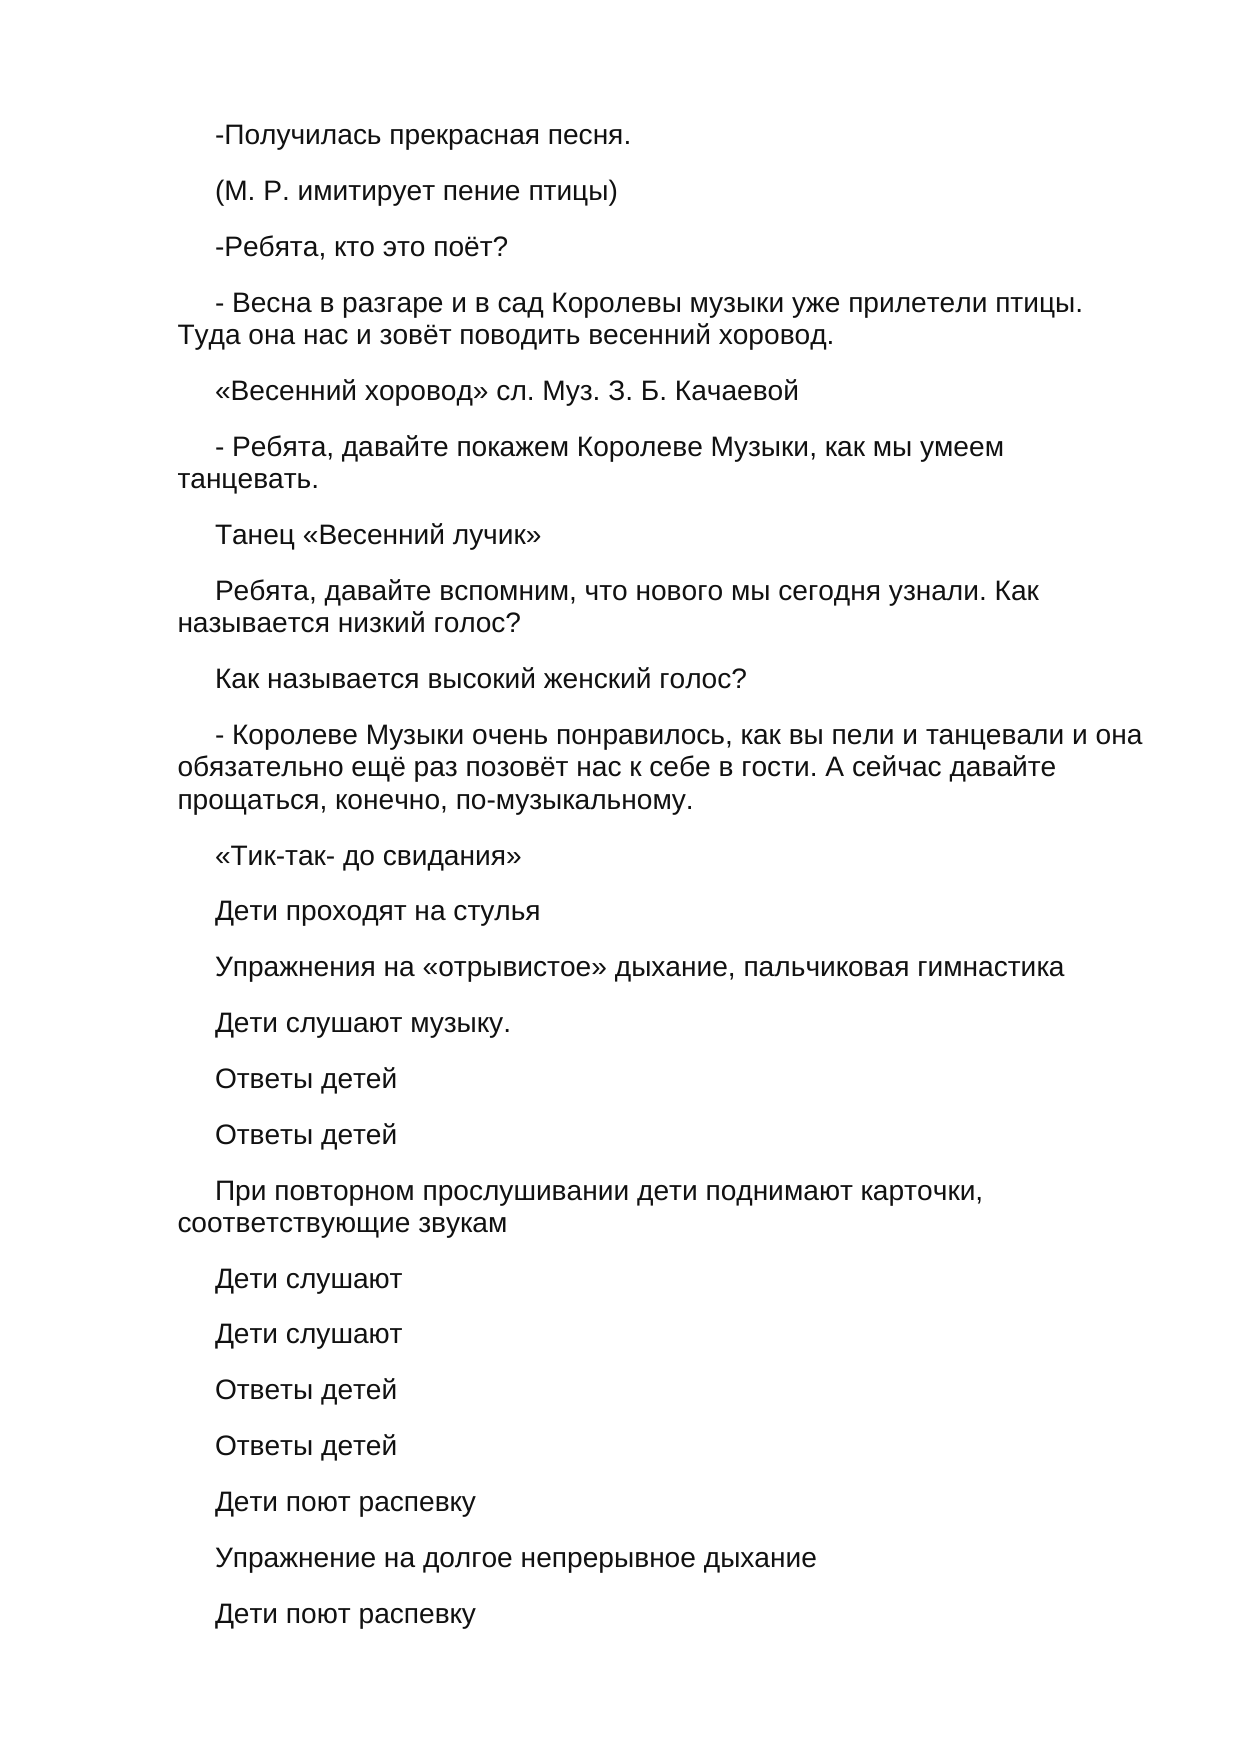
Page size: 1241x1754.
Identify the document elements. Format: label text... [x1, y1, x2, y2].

text - Королеве Музыки очень понравилось, как вы пели и танцевали и она обязательно ещё раз позовёт нас к себе в гости. А сейчас давайте прощаться, конечно, по-музыкальному. [177, 718, 1152, 815]
text - Ребята, давайте покажем Королеве Музыки, как мы умеем танцевать. [177, 430, 1152, 494]
text Танец «Весенний лучик» [177, 518, 1152, 550]
text Ответы детей [177, 1062, 1152, 1094]
text Дети слушают [177, 1262, 1152, 1294]
text Как называется высокий женский голос? [177, 662, 1152, 694]
text Упражнения на «отрывистое» дыхание, пальчиковая гимнастика [177, 950, 1152, 982]
text -Получилась прекрасная песня. [177, 118, 1152, 151]
text Ответы детей [177, 1118, 1152, 1150]
text -Ребята, кто это поёт? [177, 230, 1152, 262]
text Упражнение на долгое непрерывное дыхание [177, 1541, 1152, 1573]
text - Весна в разгаре и в сад Королевы музыки уже прилетели птицы. Туда она нас и зовёт поводить весенний хоровод. [177, 286, 1152, 350]
text Дети проходят на стулья [177, 894, 1152, 927]
text Ответы детей [177, 1429, 1152, 1462]
text Дети слушают музыку. [177, 1006, 1152, 1038]
text Дети слушают [177, 1317, 1152, 1350]
text Дети поют распевку [177, 1485, 1152, 1517]
text При повторном прослушивании дети поднимают карточки, соответствующие звукам [177, 1173, 1152, 1238]
text Ответы детей [177, 1373, 1152, 1406]
text (М. Р. имитирует пение птицы) [177, 174, 1152, 206]
text «Весенний хоровод» сл. Муз. З. Б. Качаевой [177, 374, 1152, 406]
text «Тик-так- до свидания» [177, 838, 1152, 871]
text Дети поют распевку [177, 1597, 1152, 1629]
text Ребята, давайте вспомним, что нового мы сегодня узнали. Как называется низкий голос? [177, 574, 1152, 638]
